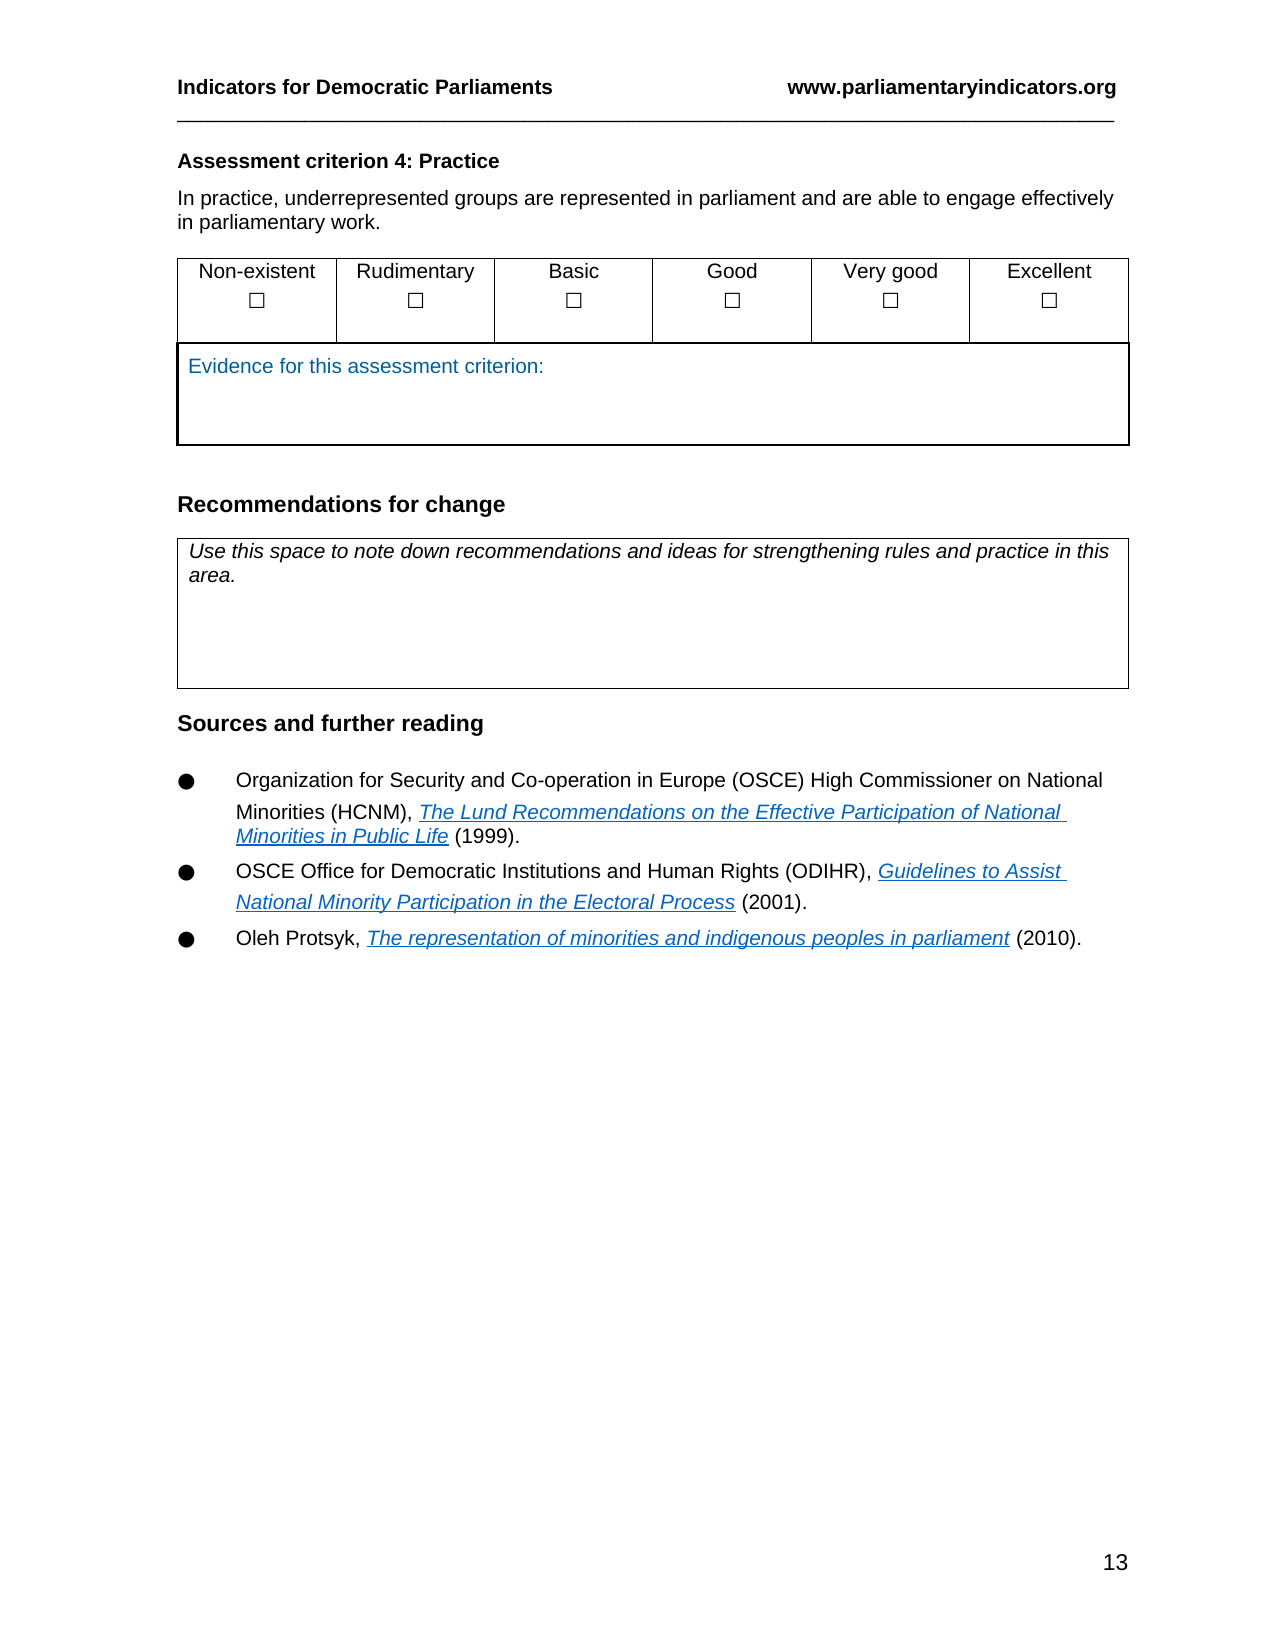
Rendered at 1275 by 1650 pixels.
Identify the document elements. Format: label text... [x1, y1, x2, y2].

title Sources and further reading [177, 710, 1128, 736]
list Oleh Protsyk, The representation of minorities and indigenous peoples in parliament (2010). [177, 914, 1128, 957]
list OSCE Office for Democratic Institutions and Human Rights (ODIHR), Guidelines to Assist National Minority Participation in the Electoral Process (2001). [177, 847, 1128, 914]
subtitle Assessment criterion 4: Practice [177, 149, 1128, 173]
table_cell Evidence for this assessment criterion: [179, 344, 1128, 444]
list Organization for Security and Co-operation in Europe (OSCE) High Commissioner on National Minorities (HCNM), The Lund Recommendations on the Effective Participation of National Minorities in Public Life (1999). [177, 757, 1128, 847]
table_header Use this space to note down recommendations and ideas for strengthening rules and practice in this area. [178, 539, 1128, 688]
table_header Basic [495, 259, 652, 342]
table_header Very good [812, 259, 969, 342]
table_header Non-existent [178, 259, 336, 342]
table_header Excellent [970, 259, 1128, 342]
table_header Good [653, 259, 811, 342]
table_header Rudimentary [337, 259, 494, 342]
text In practice, underrepresented groups are represented in parliament and are able to engage effectively in parliamentary work. [177, 186, 1128, 234]
title Recommendations for change [177, 491, 1128, 517]
